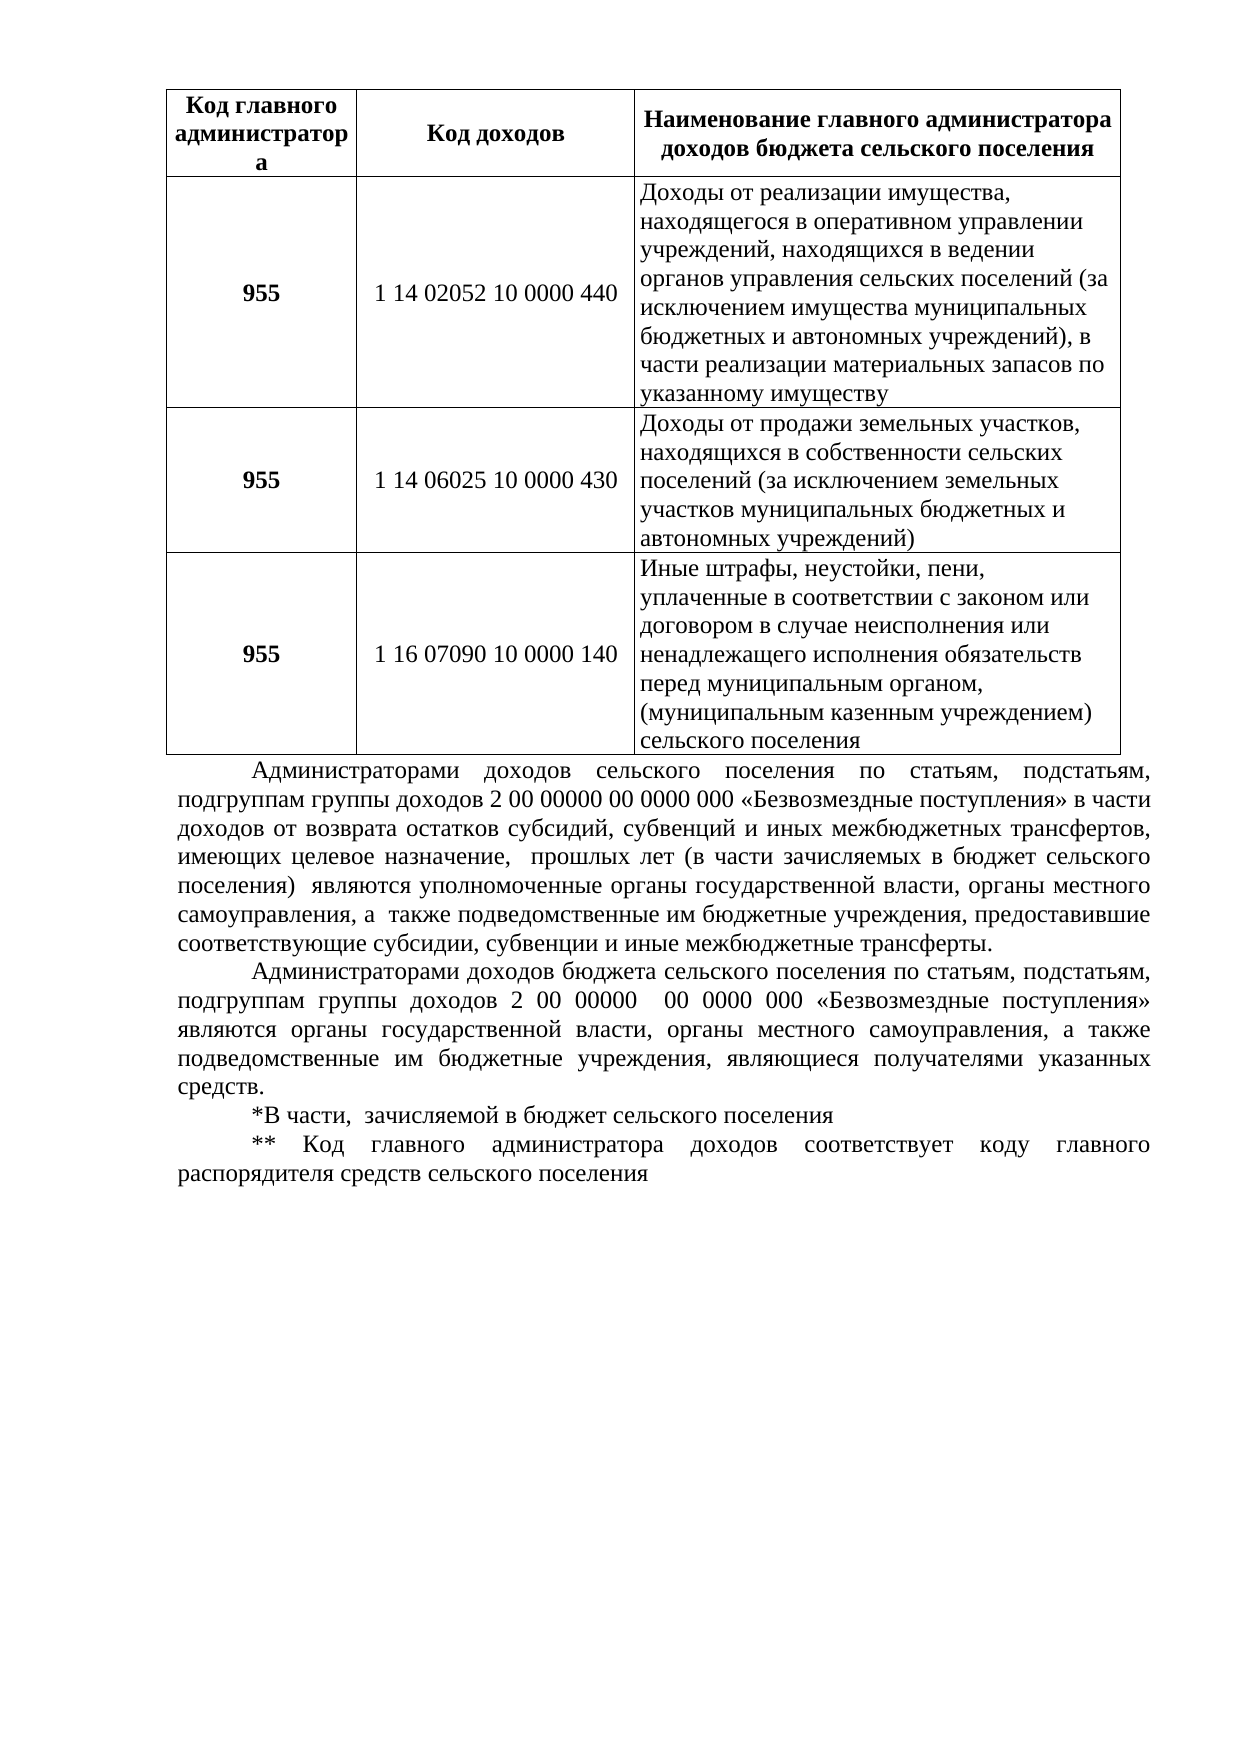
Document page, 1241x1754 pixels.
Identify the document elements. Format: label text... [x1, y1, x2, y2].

table_cell 955 [167, 553, 356, 754]
table_cell 955 [167, 408, 356, 552]
table_header Код главного администратора [167, 90, 356, 176]
table_cell Иные штрафы, неустойки, пени, уплаченные в соответствии с законом или договором в случае неисполнения или ненадлежащего исполнения обязательств перед муниципальным органом, (муниципальным казенным учреждением) сельского поселения [635, 553, 1120, 754]
text *В части, зачисляемой в бюджет сельского поселения [177, 1100, 1152, 1129]
table_cell Доходы от реализации имущества, находящегося в оперативном управлении учреждений, находящихся в ведении органов управления сельских поселений (за исключением имущества муниципальных бюджетных и автономных учреждений), в части реализации материальных запасов по указанному имуществу [635, 177, 1120, 407]
table_cell 955 [167, 177, 356, 407]
text ** Код главного администратора доходов соответствует коду главного распорядителя средств сельского поселения [177, 1129, 1152, 1186]
table_cell 1 14 06025 10 0000 430 [357, 408, 634, 552]
table_header Код доходов [357, 90, 634, 176]
text Администраторами доходов бюджета сельского поселения по статьям, подстатьям, подгруппам группы доходов 2 00 00000 00 0000 000 «Безвозмездные поступления» являются органы государственной власти, органы местного самоуправления, а также подведомственные им бюджетные учреждения, являющиеся получателями указанных средств. [177, 956, 1152, 1100]
table_cell 1 16 07090 10 0000 140 [357, 553, 634, 754]
text Администраторами доходов сельского поселения по статьям, подстатьям, подгруппам группы доходов 2 00 00000 00 0000 000 «Безвозмездные поступления» в части доходов от возврата остатков субсидий, субвенций и иных межбюджетных трансфертов, имеющих целевое назначение, прошлых лет (в части зачисляемых в бюджет сельского поселения) являются уполномоченные органы государственной власти, органы местного самоуправления, а также подведомственные им бюджетные учреждения, предоставившие соответствующие субсидии, субвенции и иные межбюджетные трансферты. [177, 755, 1152, 956]
table_cell Доходы от продажи земельных участков, находящихся в собственности сельских поселений (за исключением земельных участков муниципальных бюджетных и автономных учреждений) [635, 408, 1120, 552]
table_header Наименование главного администратора доходов бюджета сельского поселения [635, 90, 1120, 176]
table_cell 1 14 02052 10 0000 440 [357, 177, 634, 407]
